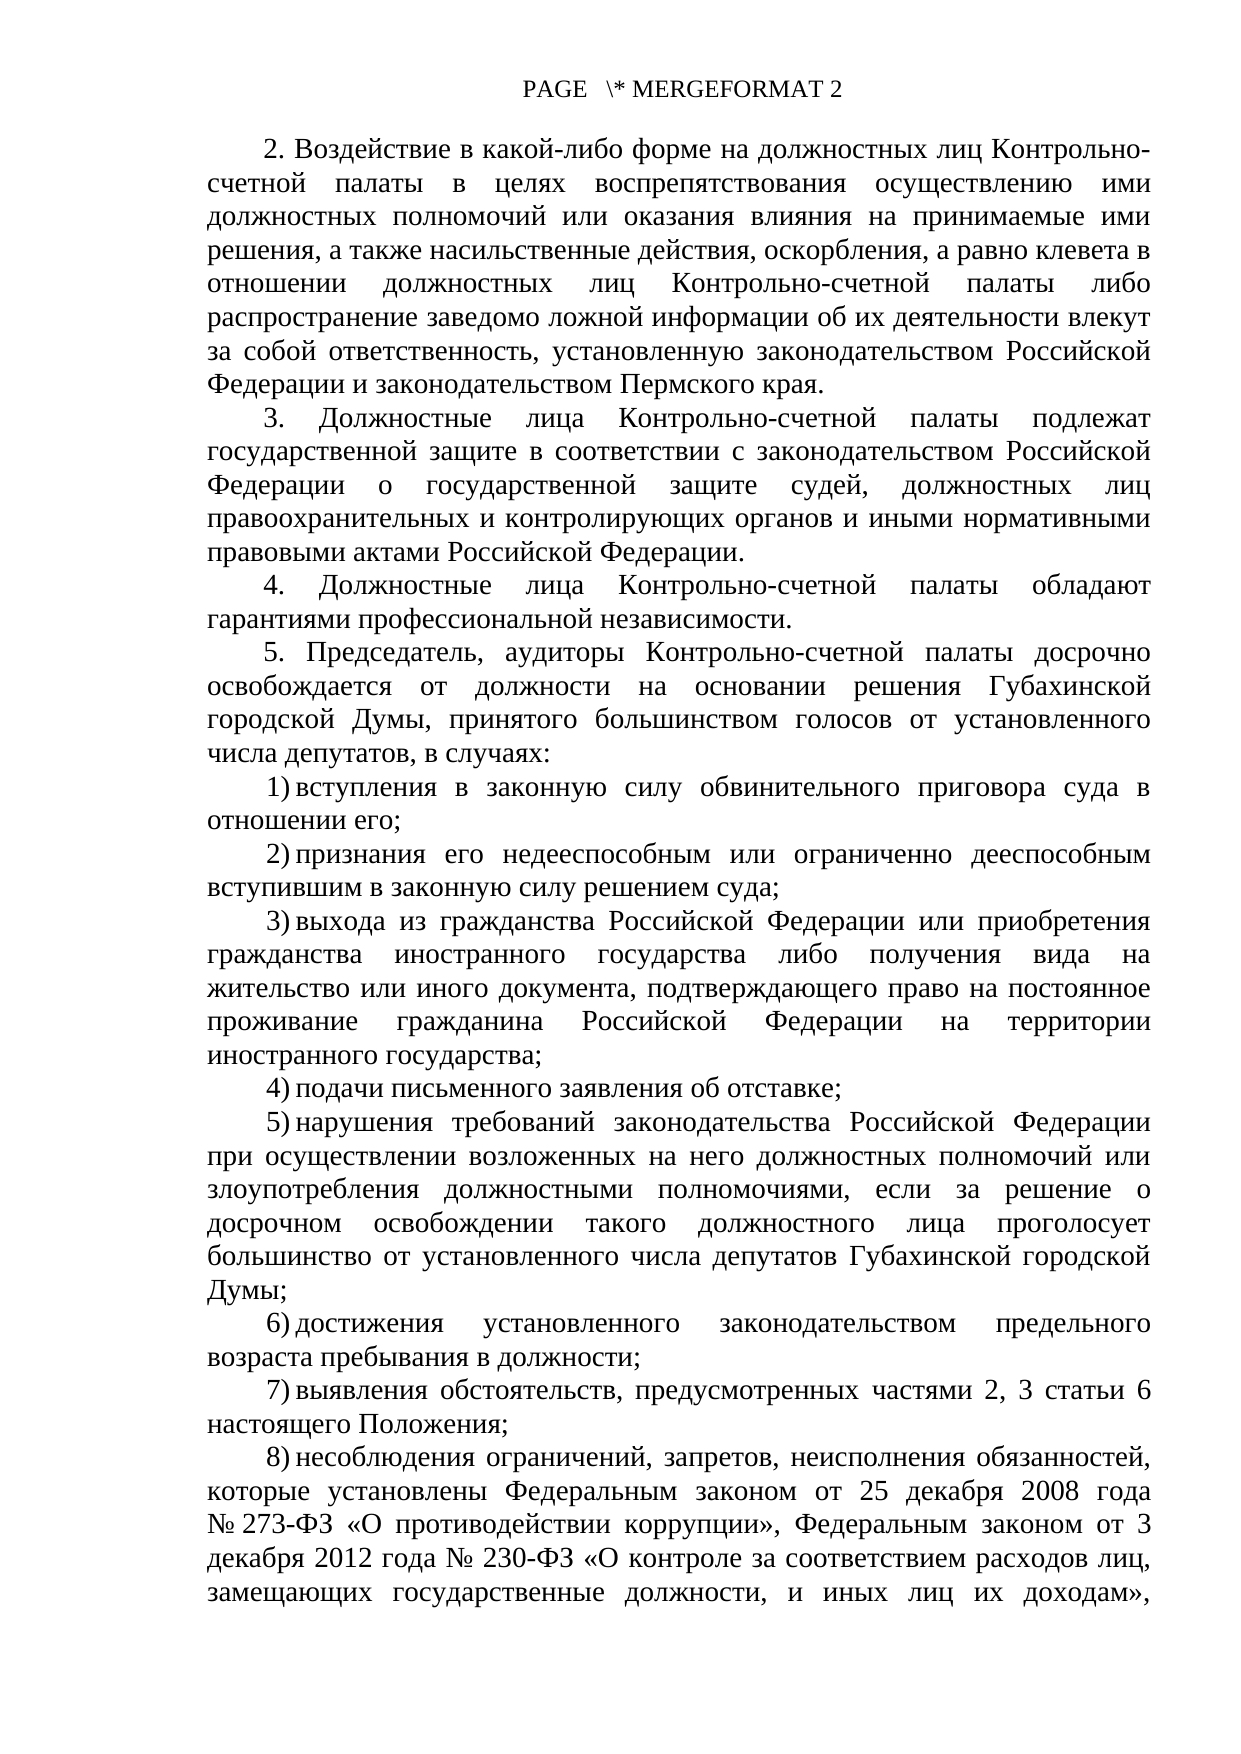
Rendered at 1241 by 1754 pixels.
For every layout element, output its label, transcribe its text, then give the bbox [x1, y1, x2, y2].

text 5. Председатель, аудиторы Контрольно-счетной палаты досрочно освобождается от должности на основании решения Губахинской городской Думы, принятого большинством голосов от установленного числа депутатов, в случаях: [207, 634, 1152, 769]
text 3. Должностные лица Контрольно-счетной палаты подлежат государственной защите в соответствии с законодательством Российской Федерации о государственной защите судей, должностных лиц правоохранительных и контролирующих органов и иными нормативными правовыми актами Российской Федерации. [207, 400, 1152, 567]
text 2. Воздействие в какой-либо форме на должностных лиц Контрольно-счетной палаты в целях воспрепятствования осуществлению ими должностных полномочий или оказания влияния на принимаемые ими решения, а также насильственные действия, оскорбления, а равно клевета в отношении должностных лиц Контрольно-счетной палаты либо распространение заведомо ложной информации об их деятельности влекут за собой ответственность, установленную законодательством Российской Федерации и законодательством Пермского края. [207, 131, 1152, 400]
list признания его недееспособным или ограниченно дееспособным вступившим в законную силу решением суда; [207, 836, 1152, 903]
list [207, 1439, 1152, 1607]
list подачи письменного заявления об отставке; [207, 1071, 1152, 1104]
list выявления обстоятельств, предусмотренных частями 2, 3 статьи 6 настоящего Положения; [207, 1372, 1152, 1439]
list вступления в законную силу обвинительного приговора суда в отношении его; [207, 769, 1152, 836]
list выхода из гражданства Российской Федерации или приобретения гражданства иностранного государства либо получения вида на жительство или иного документа, подтверждающего право на постоянное проживание гражданина Российской Федерации на территории иностранного государства; [207, 903, 1152, 1071]
text 4. Должностные лица Контрольно-счетной палаты обладают гарантиями профессиональной независимости. [207, 567, 1152, 634]
list достижения установленного законодательством предельного возраста пребывания в должности; [207, 1305, 1152, 1372]
list нарушения требований законодательства Российской Федерации при осуществлении возложенных на него должностных полномочий или злоупотребления должностными полномочиями, если за решение о досрочном освобождении такого должностного лица проголосует большинство от установленного числа депутатов Губахинской городской Думы; [207, 1104, 1152, 1305]
